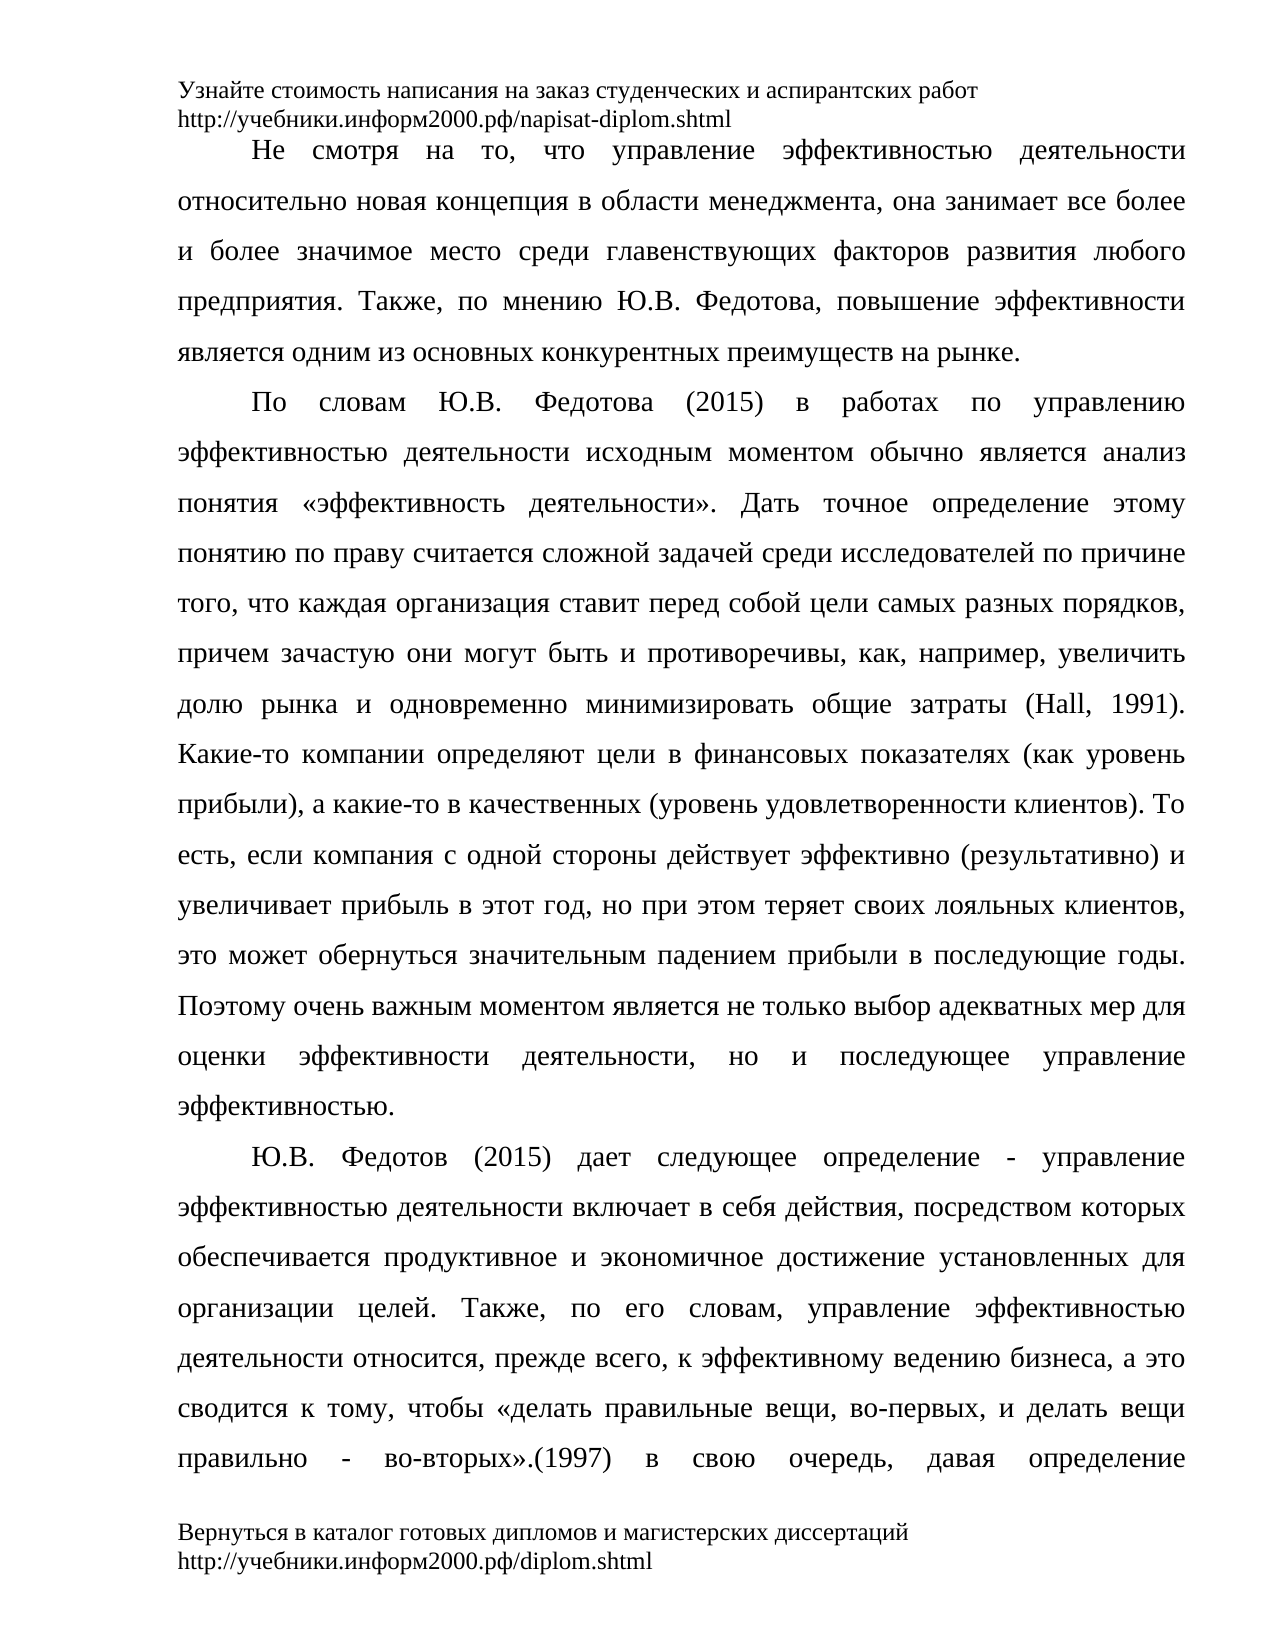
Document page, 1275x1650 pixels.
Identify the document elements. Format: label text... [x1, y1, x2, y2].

text По словам Ю.В. Федотова (2015) в работах по управлению эффективностью деятельности исходным моментом обычно является анализ понятия «эффективность деятельности». Дать точное определение этому понятию по праву считается сложной задачей среди исследователей по причине того, что каждая организация ставит перед собой цели самых разных порядков, причем зачастую они могут быть и противоречивы, как, например, увеличить долю рынка и одновременно минимизировать общие затраты (Hall, 1991). Какие-то компании определяют цели в финансовых показателях (как уровень прибыли), а какие-то в качественных (уровень удовлетворенности клиентов). То есть, если компания с одной стороны действует эффективно (результативно) и увеличивает прибыль в этот год, но при этом теряет своих лояльных клиентов, это может обернуться значительным падением прибыли в последующие годы. Поэтому очень важным моментом является не только выбор адекватных мер для оценки эффективности деятельности, но и последующее управление эффективностью. [177, 384, 1186, 1122]
text Не смотря на то, что управление эффективностью деятельности относительно новая концепция в области менеджмента, она занимает все более и более значимое место среди главенствующих факторов развития любого предприятия. Также, по мнению Ю.В. Федотова, повышение эффективности является одним из основных конкурентных преимуществ на рынке. [177, 132, 1186, 367]
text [177, 1139, 1186, 1474]
